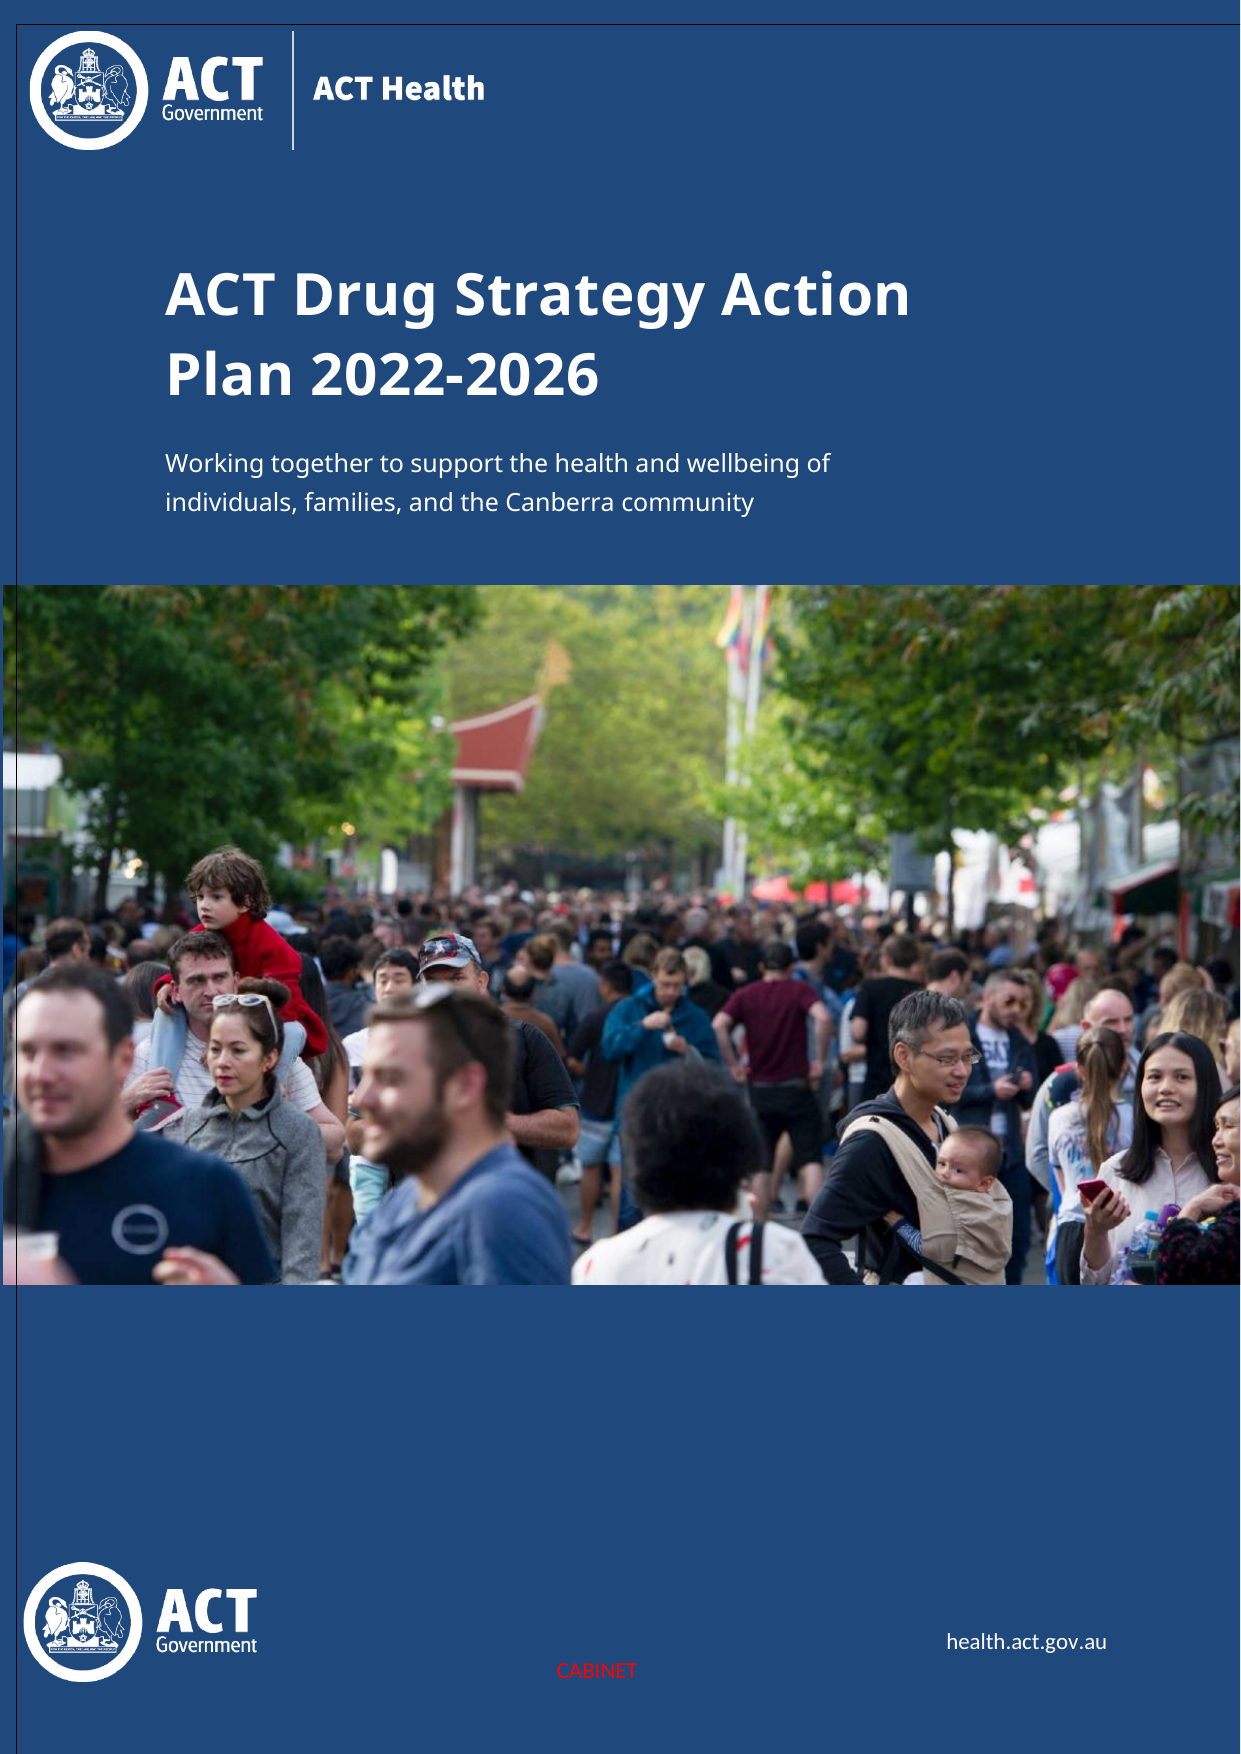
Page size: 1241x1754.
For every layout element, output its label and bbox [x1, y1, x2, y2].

picture [29, 31, 484, 150]
picture [23, 1562, 279, 1682]
picture [3, 585, 16, 1285]
picture [17, 585, 1241, 1285]
